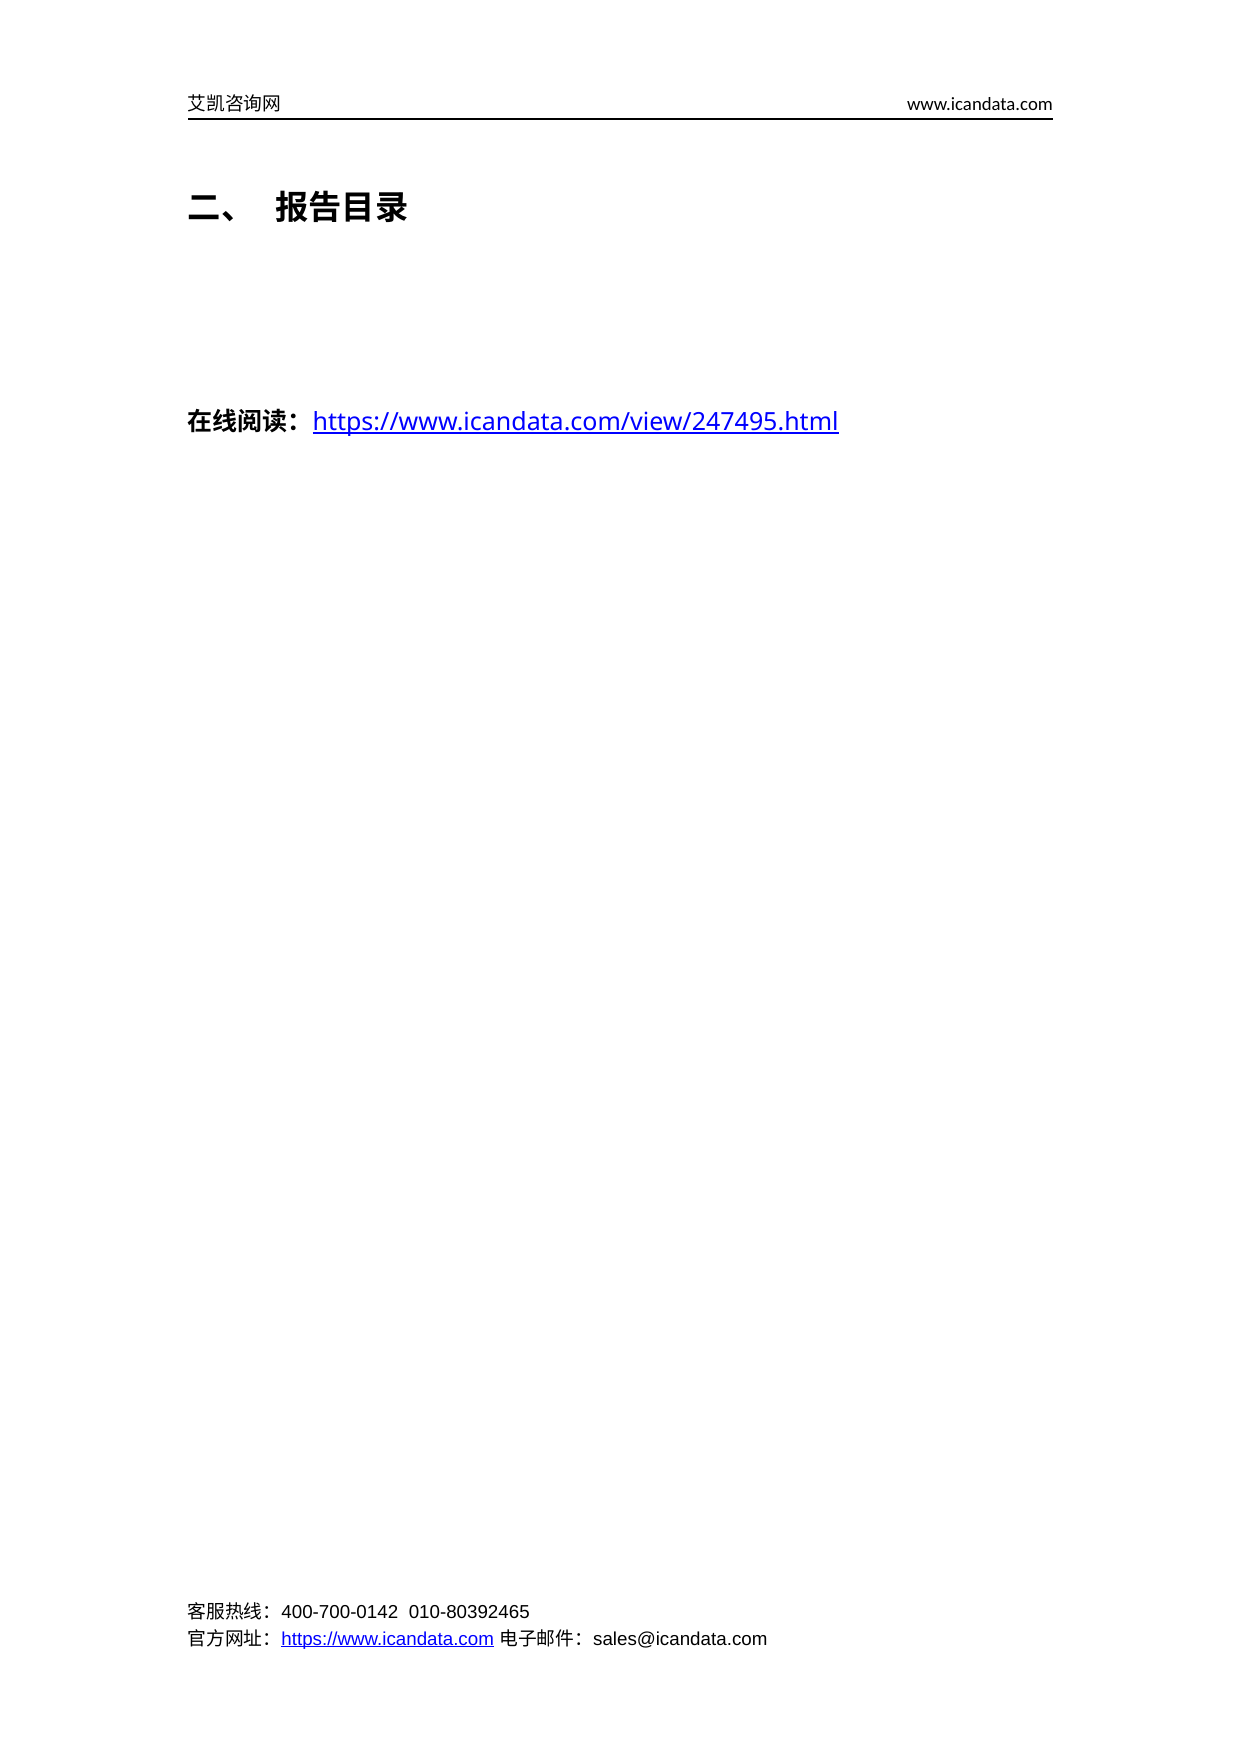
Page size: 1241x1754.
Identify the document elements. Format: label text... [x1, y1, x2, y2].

subtitle 报告目录 [187, 172, 1053, 237]
text 在线阅读：https://www.icandata.com/view/247495.html [187, 387, 1053, 452]
